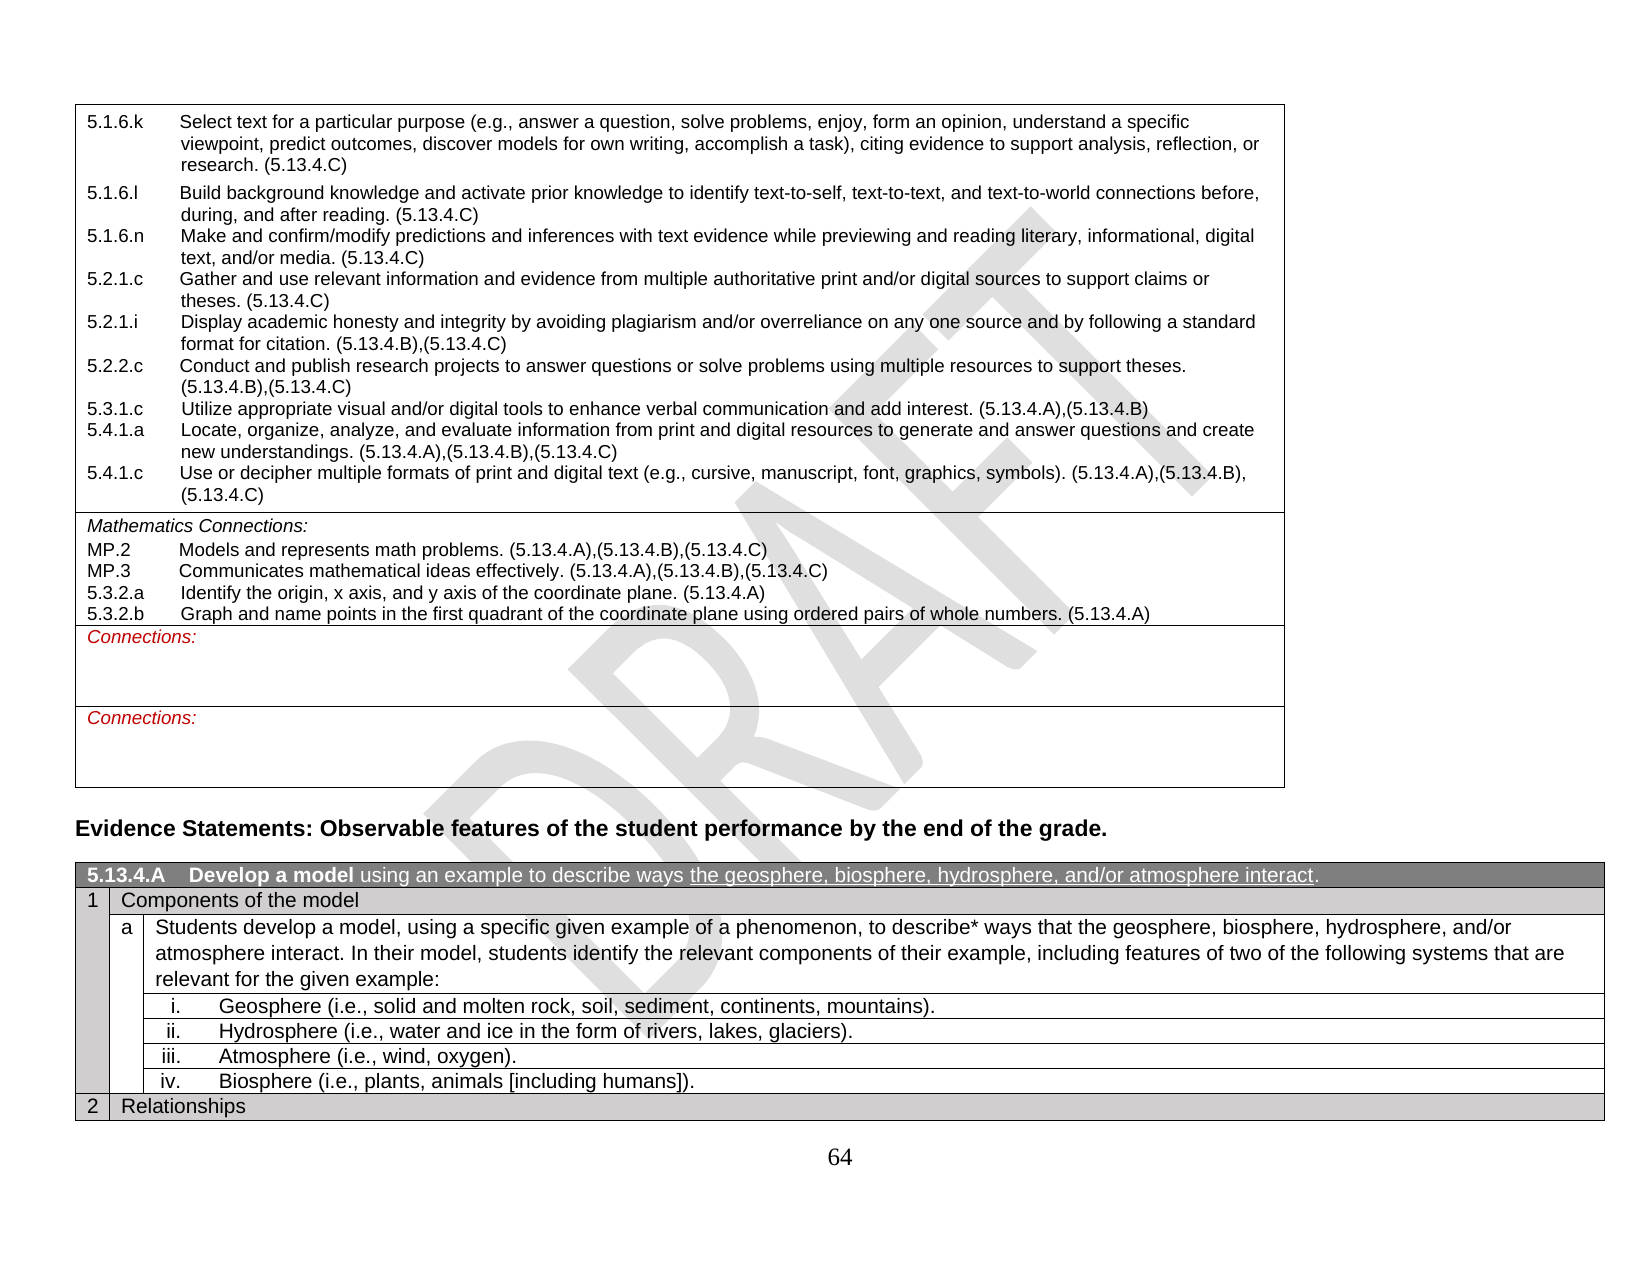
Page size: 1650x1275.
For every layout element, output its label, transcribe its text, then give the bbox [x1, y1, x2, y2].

table_cell Students develop a model, using a specific given example of a phenomenon, to describe* ways that the geosphere, biosphere, hydrosphere, and/or atmosphere interact. In their model, students identify the relevant components of their example, including features of two of the following systems that are relevant for the given example: [144, 915, 1604, 993]
table_cell Connections: [76, 707, 1284, 787]
table_cell a [110, 915, 143, 1093]
table_cell Components of the model [110, 888, 1604, 914]
table_cell 2 [76, 1094, 109, 1120]
table_cell 1 [76, 888, 109, 1093]
table_cell Geosphere (i.e., solid and molten rock, soil, sediment, continents, mountains). [144, 994, 1604, 1018]
table_cell Connections: [76, 626, 1284, 706]
text Evidence Statements: Observable features of the student performance by the end of the grade. [75, 788, 1605, 841]
table_cell Relationships [110, 1094, 1604, 1120]
table_header 5.13.4.A Develop a model using an example to describe ways the geosphere, biosphere, hydrosphere, and/or atmosphere interact. [76, 863, 1604, 887]
table_cell Biosphere (i.e., plants, animals [including humans]). [144, 1069, 1604, 1093]
table_cell Mathematics Connections: MP.2 Models and represents math problems. (5.13.4.A),(5.13.4.B),(5.13.4.C) MP.3 Communicates mathematical ideas effectively. (5.13.4.A),(5.13.4.B),(5.13.4.C) 5.3.2.a Identify the origin, x axis, and y axis of the coordinate plane. (5.13.4.A) 5.3.2.b Graph and name points in the first quadrant of the coordinate plane using ordered pairs of whole numbers. (5.13.4.A) [76, 513, 1284, 625]
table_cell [76, 105, 1284, 512]
table_cell Atmosphere (i.e., wind, oxygen). [144, 1044, 1604, 1068]
table_cell Hydrosphere (i.e., water and ice in the form of rivers, lakes, glaciers). [144, 1019, 1604, 1043]
